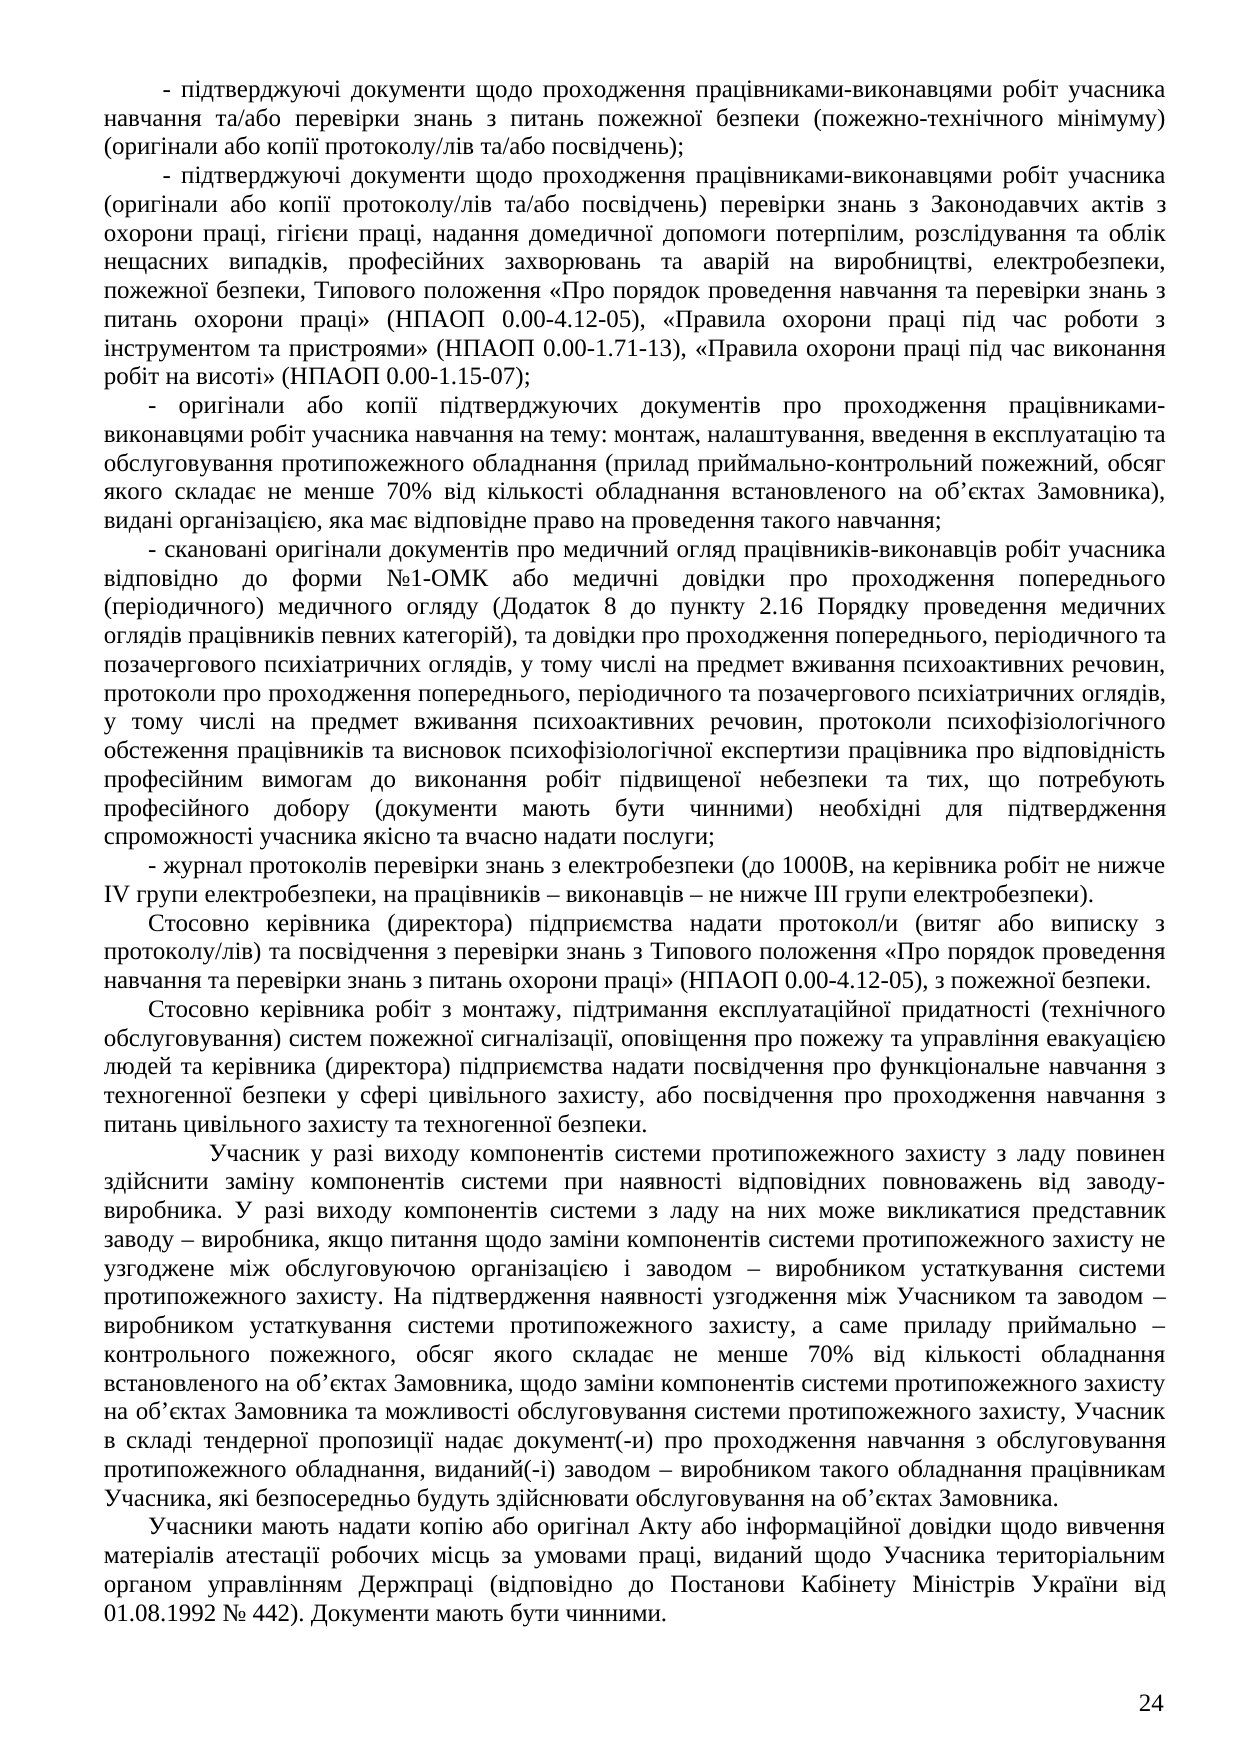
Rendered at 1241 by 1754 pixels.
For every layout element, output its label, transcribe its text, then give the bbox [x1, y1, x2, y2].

text - журнал протоколів перевірки знань з електробезпеки (до 1000В, на керівника робіт не нижче IV групи електробезпеки, на працівників – виконавців – не нижче ІІІ групи електробезпеки). [103, 850, 1167, 908]
text Стосовно керівника (директора) підприємства надати протокол/и (витяг або виписку з протоколу/лів) та посвідчення з перевірки знань з Типового положення «Про порядок проведення навчання та перевірки знань з питань охорони праці» (НПАОП 0.00-4.12-05), з пожежної безпеки. [103, 908, 1167, 994]
text Стосовно керівника робіт з монтажу, підтримання експлуатаційної придатності (технічного обслуговування) систем пожежної сигналізації, оповіщення про пожежу та управління евакуацією людей та керівника (директора) підприємства надати посвідчення про функціональне навчання з техногенної безпеки у сфері цивільного захисту, або посвідчення про проходження навчання з питань цивільного захисту та техногенної безпеки. [103, 994, 1167, 1138]
text Учасники мають надати копію або оригінал Акту або інформаційної довідки щодо вивчення матеріалів атестації робочих місць за умовами праці, виданий щодо Учасника територіальним органом управлінням Держпраці (відповідно до Постанови Кабінету Міністрів України від 01.08.1992 № 442). Документи мають бути чинними. [103, 1511, 1167, 1626]
text - підтверджуючі документи щодо проходження працівниками-виконавцями робіт учасника навчання та/або перевірки знань з питань пожежної безпеки (пожежно-технічного мінімуму) (оригінали або копії протоколу/лів та/або посвідчень); [103, 74, 1167, 160]
text - оригінали або копії підтверджуючих документів про проходження працівниками-виконавцями робіт учасника навчання на тему: монтаж, налаштування, введення в експлуатацію та обслуговування протипожежного обладнання (прилад приймально-контрольний пожежний, обсяг якого складає не менше 70% від кількості обладнання встановленого на об’єктах Замовника), видані організацією, яка має відповідне право на проведення такого навчання; [103, 390, 1167, 534]
text Учасник у разі виходу компонентів системи протипожежного захисту з ладу повинен здійснити заміну компонентів системи при наявності відповідних повноважень від заводу-виробника. У разі виходу компонентів системи з ладу на них може викликатися представник заводу – виробника, якщо питання щодо заміни компонентів системи протипожежного захисту не узгоджене між обслуговуючою організацією і заводом – виробником устаткування системи протипожежного захисту. На підтвердження наявності узгодження між Учасником та заводом – виробником устаткування системи протипожежного захисту, а саме приладу приймально – контрольного пожежного, обсяг якого складає не менше 70% від кількості обладнання встановленого на об’єктах Замовника, щодо заміни компонентів системи протипожежного захисту на об’єктах Замовника та можливості обслуговування системи протипожежного захисту, Учасник в складі тендерної пропозиції надає документ(-и) про проходження навчання з обслуговування протипожежного обладнання, виданий(-і) заводом – виробником такого обладнання працівникам Учасника, які безпосередньо будуть здійснювати обслуговування на об’єктах Замовника. [103, 1138, 1167, 1511]
text - підтверджуючі документи щодо проходження працівниками-виконавцями робіт учасника (оригінали або копії протоколу/лів та/або посвідчень) перевірки знань з Законодавчих актів з охорони праці, гігієни праці, надання домедичної допомоги потерпілим, розслідування та облік нещасних випадків, професійних захворювань та аварій на виробництві, електробезпеки, пожежної безпеки, Типового положення «Про порядок проведення навчання та перевірки знань з питань охорони праці» (НПАОП 0.00-4.12-05), «Правила охорони праці під час роботи з інструментом та пристроями» (НПАОП 0.00-1.71-13), «Правила охорони праці під час виконання робіт на висоті» (НПАОП 0.00-1.15-07); [103, 160, 1167, 390]
text - скановані оригінали документів про медичний огляд працівників-виконавців робіт учасника відповідно до форми №1-ОМК або медичні довідки про проходження попереднього (періодичного) медичного огляду (Додаток 8 до пункту 2.16 Порядку проведення медичних оглядів працівників певних категорій), та довідки про проходження попереднього, періодичного та позачергового психіатричних оглядів, у тому числі на предмет вживання психоактивних речовин, протоколи про проходження попереднього, періодичного та позачергового психіатричних оглядів, у тому числі на предмет вживання психоактивних речовин, протоколи психофізіологічного обстеження працівників та висновок психофізіологічної експертизи працівника про відповідність професійним вимогам до виконання робіт підвищеної небезпеки та тих, що потребують професійного добору (документи мають бути чинними) необхідні для підтвердження спроможності учасника якісно та вчасно надати послуги; [103, 534, 1167, 850]
